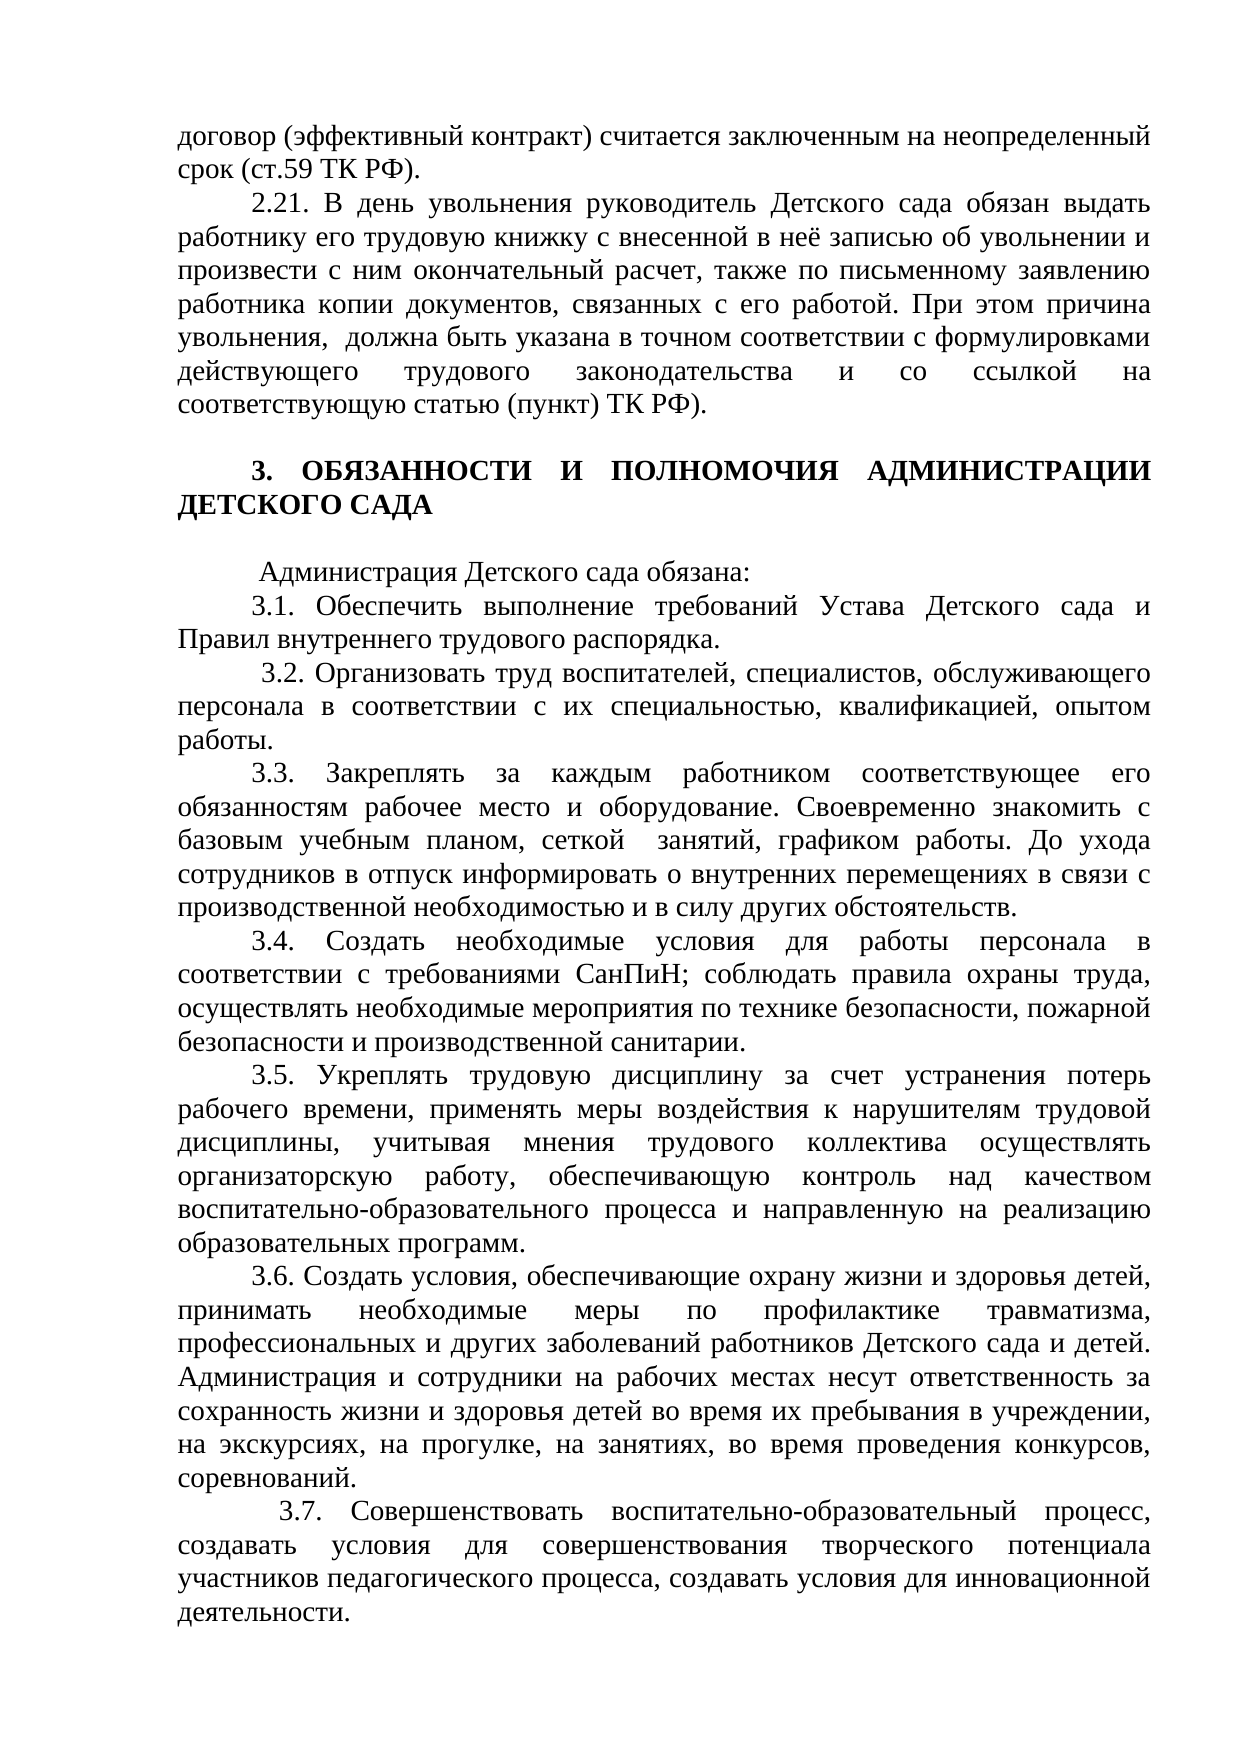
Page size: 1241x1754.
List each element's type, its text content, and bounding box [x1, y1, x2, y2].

text Администрация Детского сада обязана: [177, 554, 1152, 588]
text 3.7. Совершенствовать воспитательно-образовательный процесс, создавать условия для совершенствования творческого потенциала участников педагогического процесса, создавать условия для инновационной деятельности. [177, 1493, 1152, 1627]
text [177, 118, 1152, 185]
text 3.4. Создать необходимые условия для работы персонала в соответствии с требованиями СанПиН; соблюдать правила охраны труда, осуществлять необходимые мероприятия по технике безопасности, пожарной безопасности и производственной санитарии. [177, 923, 1152, 1057]
text 3.5. Укреплять трудовую дисциплину за счет устранения потерь рабочего времени, применять меры воздействия к нарушителям трудовой дисциплины, учитывая мнения трудового коллектива осуществлять организаторскую работу, обеспечивающую контроль над качеством воспитательно-образовательного процесса и направленную на реализацию образовательных программ. [177, 1057, 1152, 1258]
text 3.1. Обеспечить выполнение требований Устава Детского сада и Правил внутреннего трудового распорядка. [177, 588, 1152, 655]
text 3.2. Организовать труд воспитателей, специалистов, обслуживающего персонала в соответствии с их специальностью, квалификацией, опытом работы. [177, 655, 1152, 755]
text 3.6. Создать условия, обеспечивающие охрану жизни и здоровья детей, принимать необходимые меры по профилактике травматизма, профессиональных и других заболеваний работников Детского сада и детей. Администрация и сотрудники на рабочих местах несут ответственность за сохранность жизни и здоровья детей во время их пребывания в учреждении, на экскурсиях, на прогулке, на занятиях, во время проведения конкурсов, соревнований. [177, 1258, 1152, 1493]
text 2.21. В день увольнения руководитель Детского сада обязан выдать работнику его трудовую книжку с внесенной в неё записью об увольнении и произвести с ним окончательный расчет, также по письменному заявлению работника копии документов, связанных с его работой. При этом причина увольнения, должна быть указана в точном соответствии с формулировками действующего трудового законодательства и со ссылкой на соответствующую статью (пункт) ТК РФ). [177, 185, 1152, 420]
text 3. ОБЯЗАННОСТИ И ПОЛНОМОЧИЯ АДМИНИСТРАЦИИ ДЕТСКОГО САДА [177, 453, 1152, 521]
text 3.3. Закреплять за каждым работником соответствующее его обязанностям рабочее место и оборудование. Своевременно знакомить с базовым учебным планом, сеткой занятий, графиком работы. До ухода сотрудников в отпуск информировать о внутренних перемещениях в связи с производственной необходимостью и в силу других обстоятельств. [177, 755, 1152, 923]
